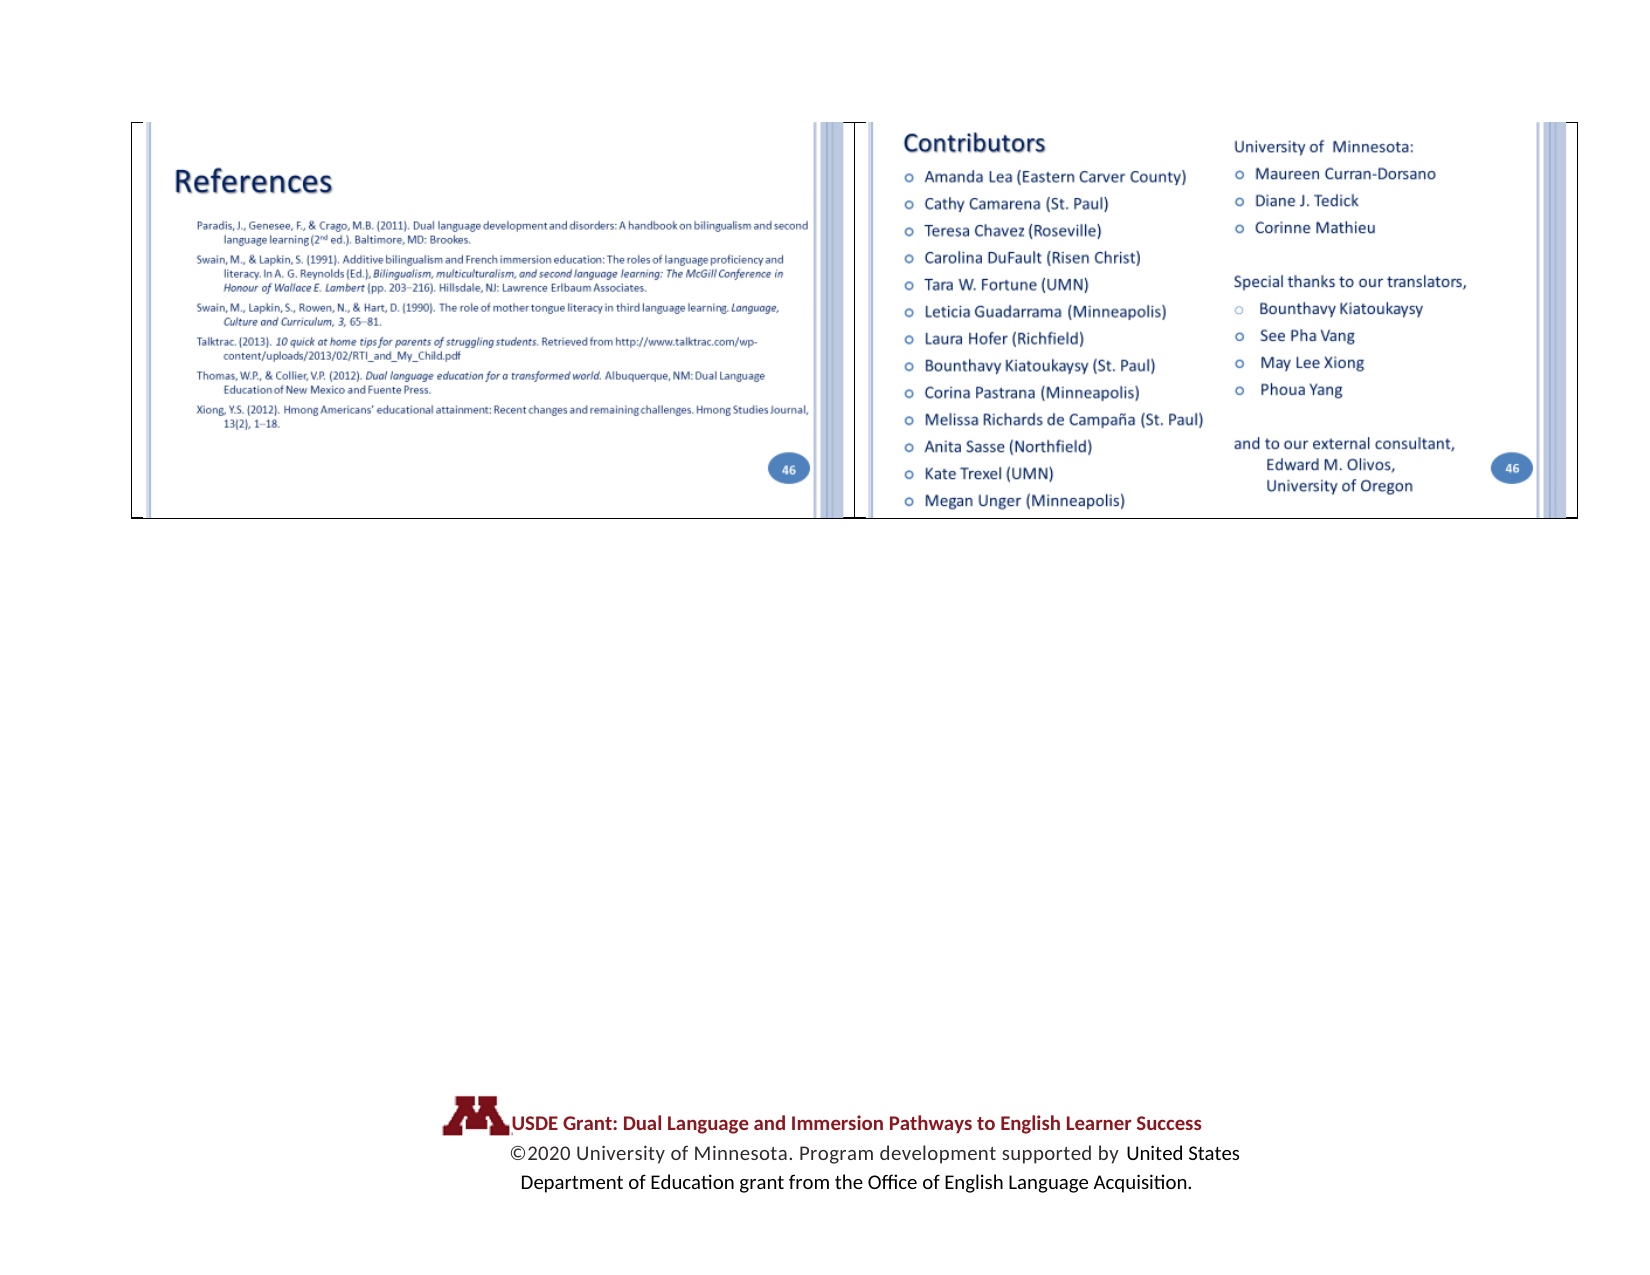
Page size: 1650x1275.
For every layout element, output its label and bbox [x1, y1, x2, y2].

table_cell [844, 123, 854, 517]
picture [143, 122, 844, 518]
table_cell [1567, 123, 1577, 517]
table_cell [855, 123, 865, 517]
picture [433, 1090, 513, 1139]
picture [865, 122, 1567, 518]
table_cell [132, 123, 143, 517]
